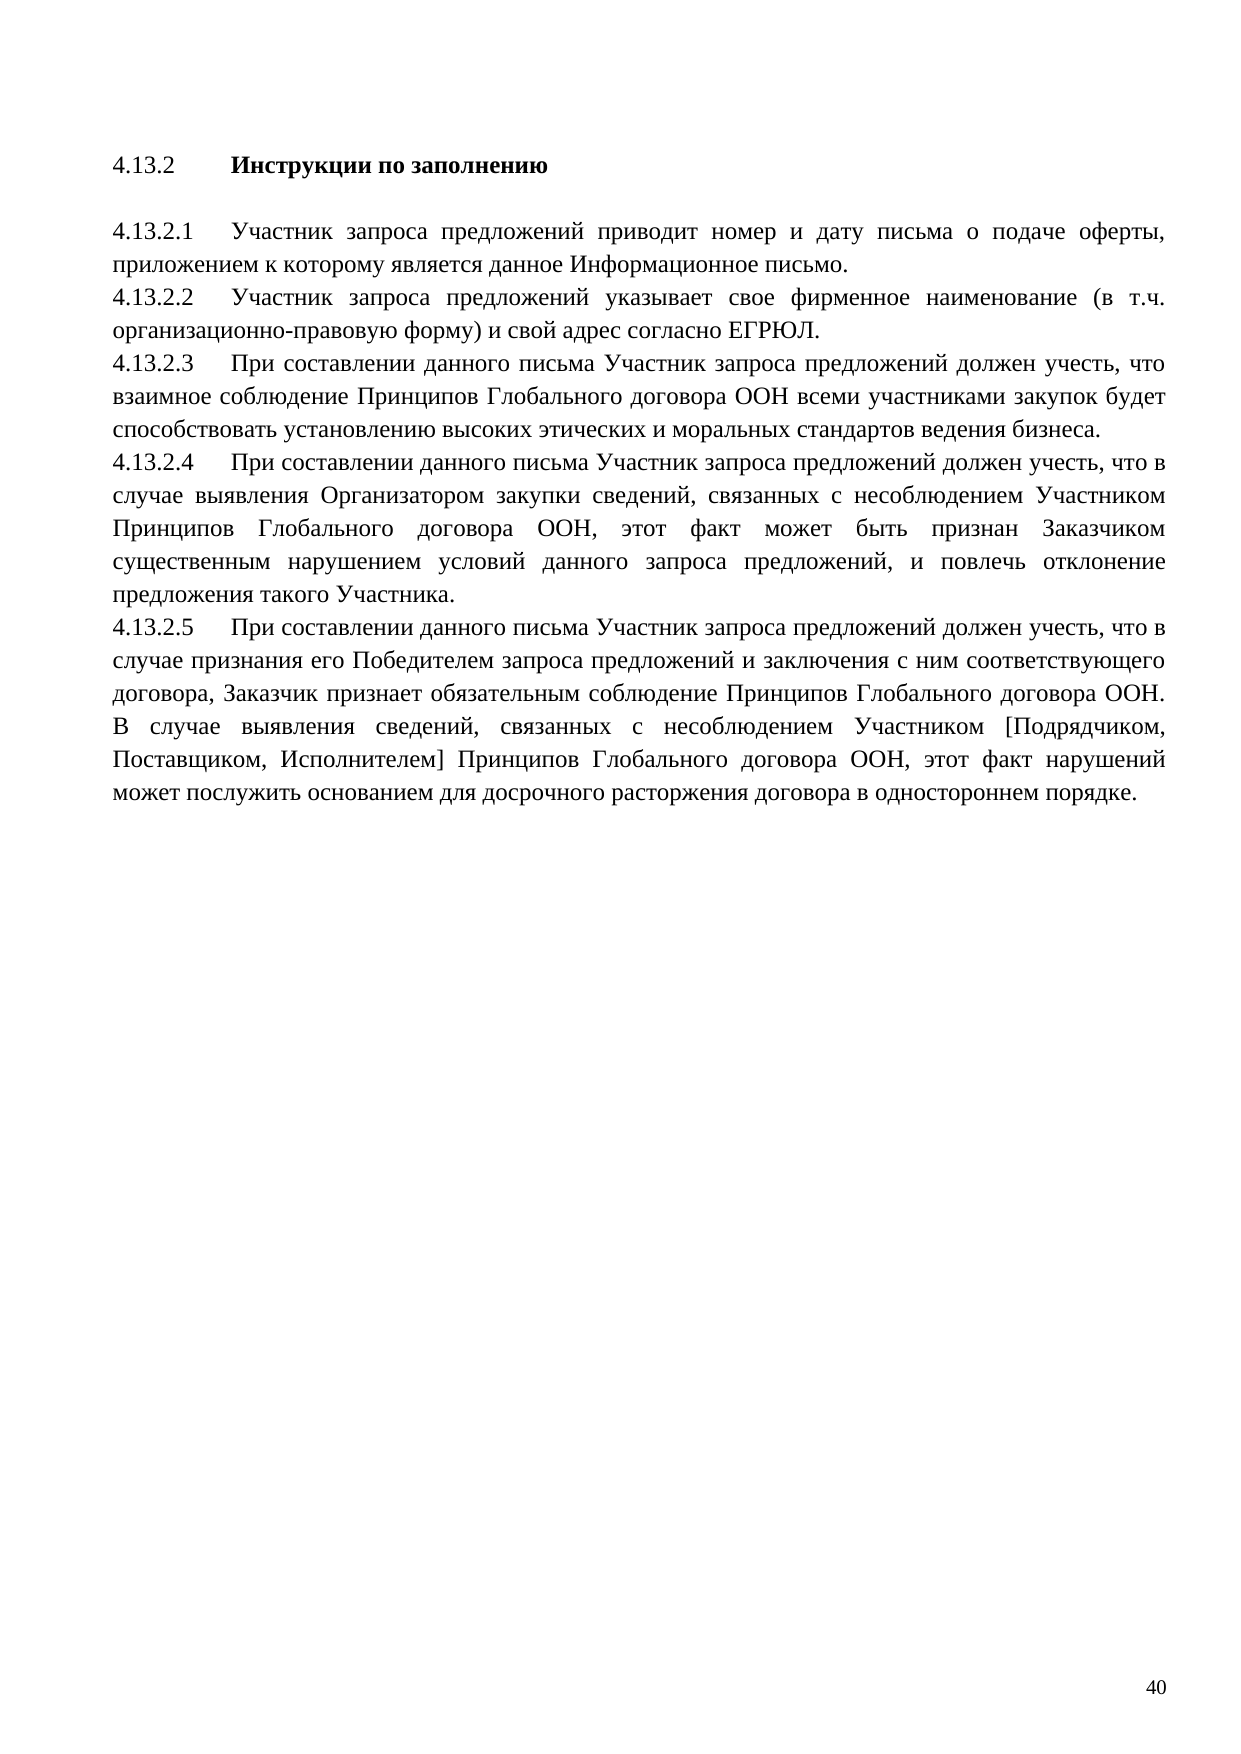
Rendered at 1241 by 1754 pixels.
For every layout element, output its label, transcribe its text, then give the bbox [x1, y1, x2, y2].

list При составлении данного письма Участник запроса предложений должен учесть, что в случае выявления Организатором закупки сведений, связанных с несоблюдением Участником Принципов Глобального договора ООН, этот факт может быть признан Заказчиком существенным нарушением условий данного запроса предложений, и повлечь отклонение предложения такого Участника. [112, 447, 1167, 608]
list Инструкции по заполнению [112, 150, 1167, 179]
list Участник запроса предложений приводит номер и дату письма о подаче оферты, приложением к которому является данное Информационное письмо. [112, 216, 1167, 278]
list При составлении данного письма Участник запроса предложений должен учесть, что в случае признания его Победителем запроса предложений и заключения с ним соответствующего договора, Заказчик признает обязательным соблюдение Принципов Глобального договора ООН. В случае выявления сведений, связанных с несоблюдением Участником [Подрядчиком, Поставщиком, Исполнителем] Принципов Глобального договора ООН, этот факт нарушений может послужить основанием для досрочного расторжения договора в одностороннем порядке. [112, 612, 1167, 806]
list Участник запроса предложений указывает свое фирменное наименование (в т.ч. организационно-правовую форму) и свой адрес согласно ЕГРЮЛ. [112, 282, 1167, 344]
list При составлении данного письма Участник запроса предложений должен учесть, что взаимное соблюдение Принципов Глобального договора ООН всеми участниками закупок будет способствовать установлению высоких этических и моральных стандартов ведения бизнеса. [112, 348, 1167, 443]
